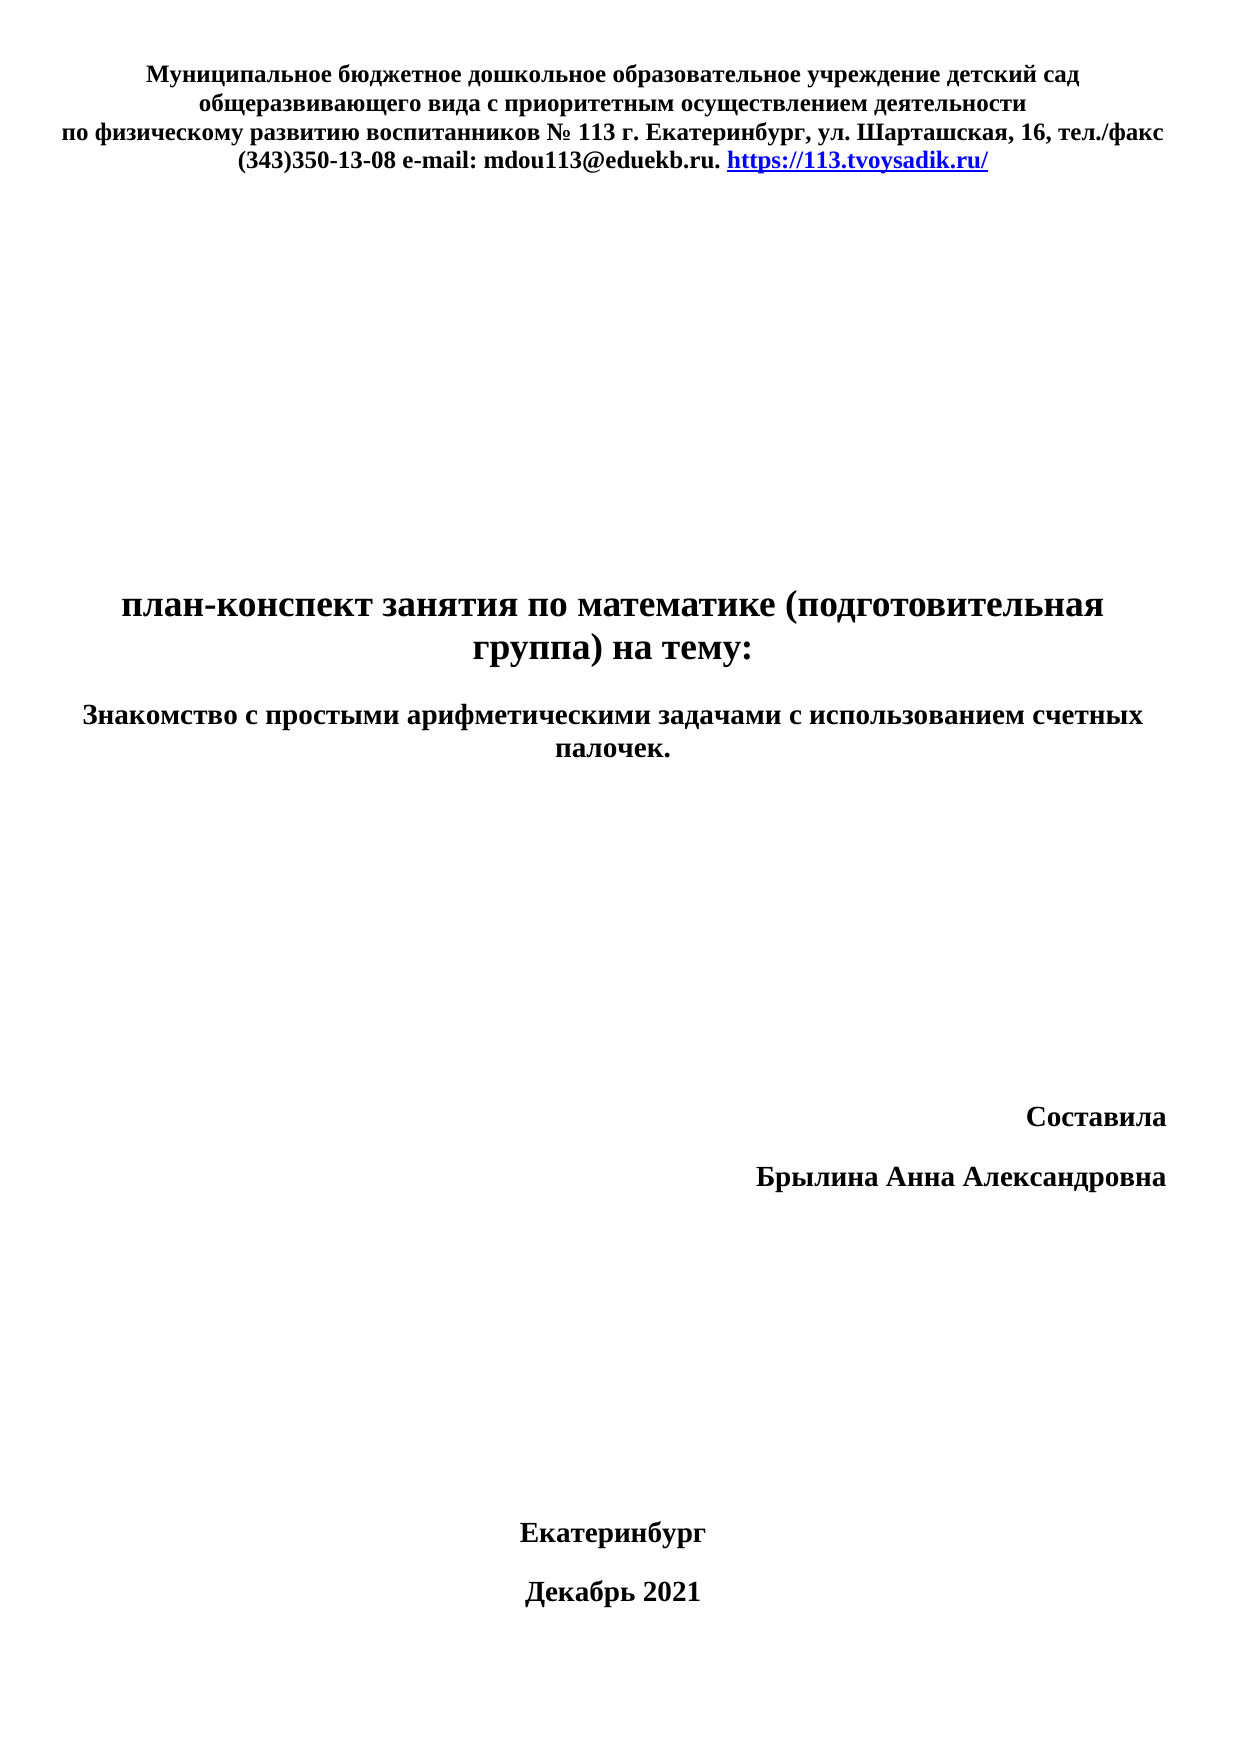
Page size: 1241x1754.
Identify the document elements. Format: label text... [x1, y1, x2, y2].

text Декабрь 2021 [59, 1574, 1167, 1608]
text Знакомство с простыми арифметическими задачами с использованием счетных палочек. [59, 697, 1167, 764]
text по физическому развитию воспитанников № 113 г. Екатеринбург, ул. Шарташская, 16, тел./факс (343)350-13-08 e-mail: mdou113@eduekb.ru. https://113.tvoysadik.ru/ [59, 117, 1167, 174]
text общеразвивающего вида с приоритетным осуществлением деятельности [59, 88, 1167, 117]
text Брылина Анна Александровна [59, 1159, 1167, 1192]
text план-конспект занятия по математике (подготовительная группа) на тему: [59, 582, 1167, 668]
text Составила [59, 1099, 1167, 1133]
text Муниципальное бюджетное дошкольное образовательное учреждение детский сад [59, 59, 1167, 88]
text Екатеринбург [59, 1515, 1167, 1549]
